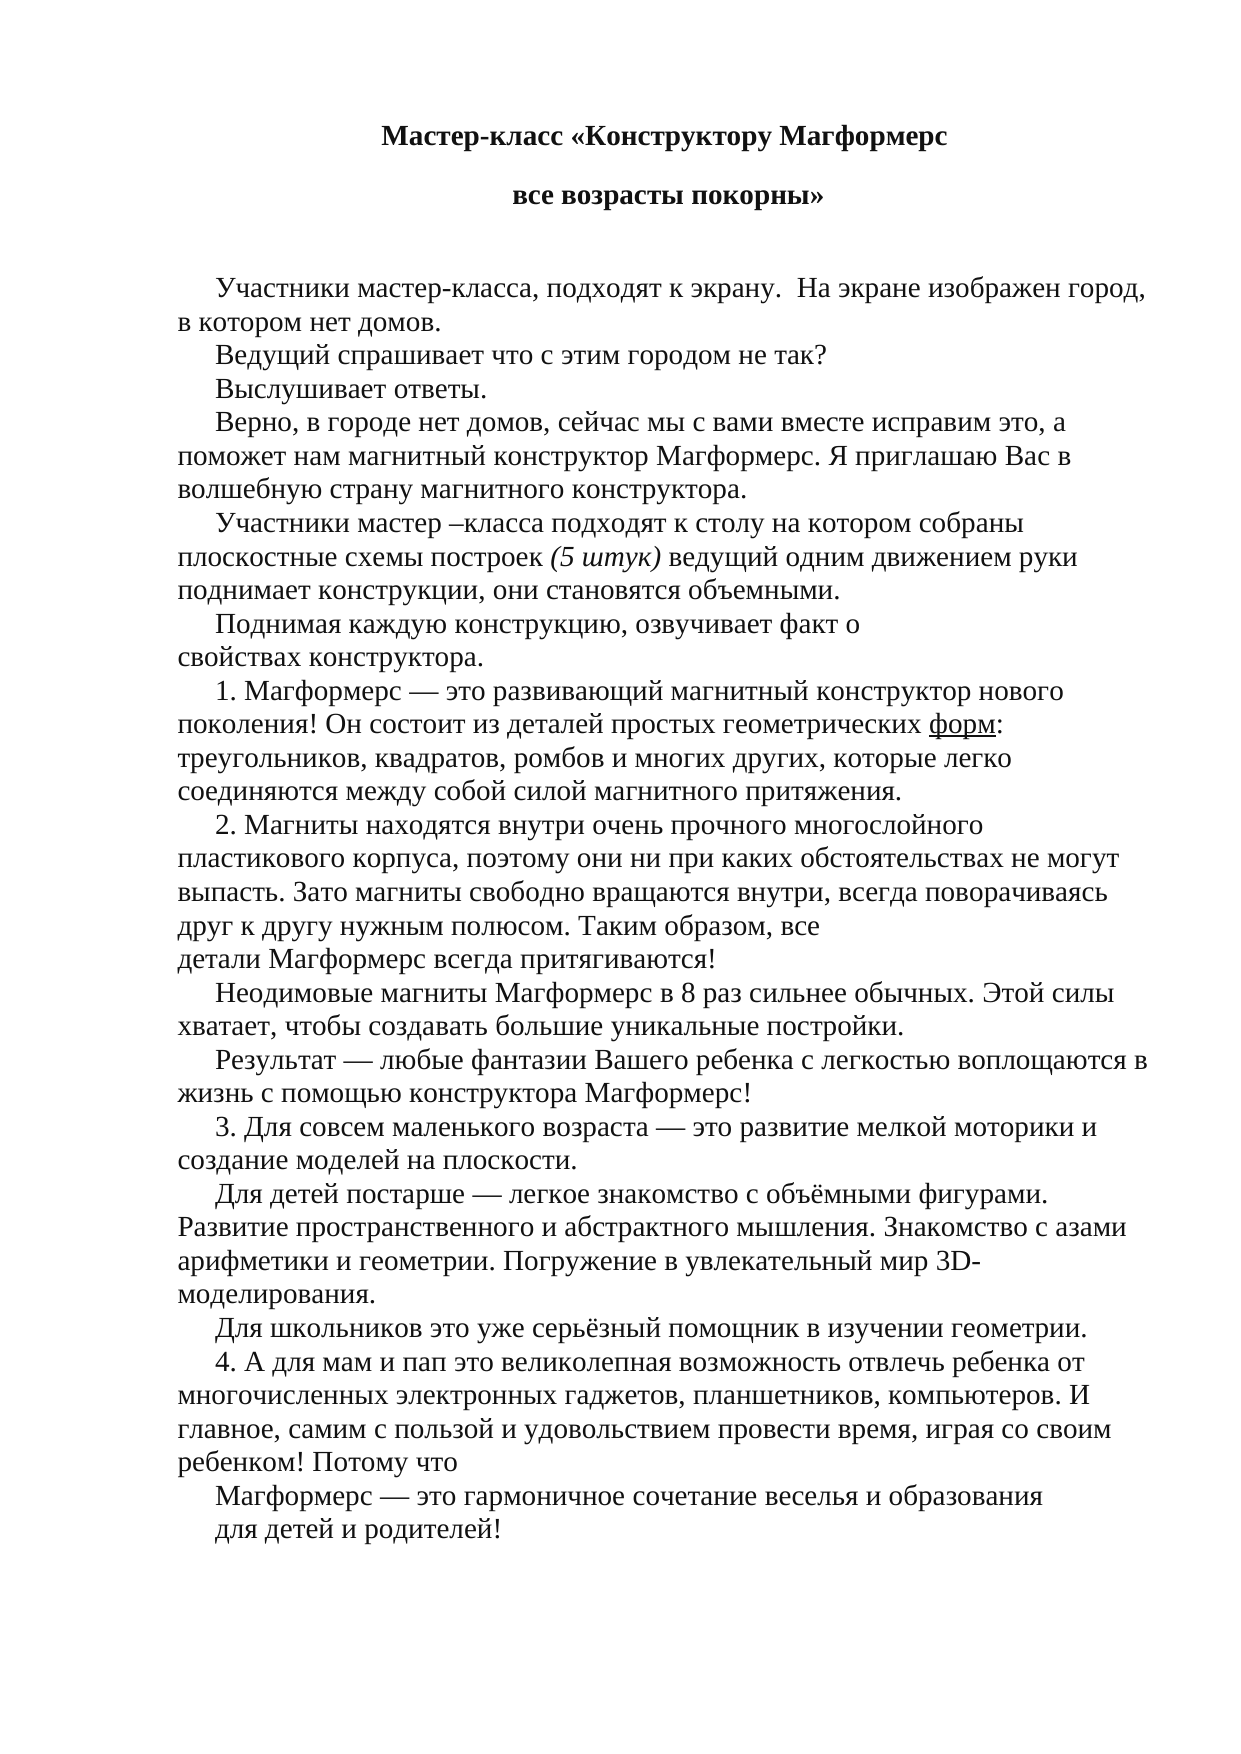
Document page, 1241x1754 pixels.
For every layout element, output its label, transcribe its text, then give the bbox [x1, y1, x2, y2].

text Ведущий спрашивает что с этим городом не так? [177, 337, 1152, 371]
text Выслушивает ответы. [177, 371, 1152, 404]
text 1. Магформерс — это развивающий магнитный конструктор нового поколения! Он состоит из деталей простых геометрических форм: треугольников, квадратов, ромбов и многих других, которые легко соединяются между собой силой магнитного притяжения. [177, 673, 1152, 807]
text все возрасты покорны» [177, 177, 1152, 211]
text Результат — любые фантазии Вашего ребенка с легкостью воплощаются в жизнь с помощью конструктора Магформерс! [177, 1042, 1152, 1109]
text Участники мастер –класса подходят к столу на котором собраны плоскостные схемы построек (5 штук) ведущий одним движением руки поднимает конструкции, они становятся объемными. [177, 505, 1152, 606]
text 3. Для совсем маленького возраста — это развитие мелкой моторики и создание моделей на плоскости. [177, 1109, 1152, 1176]
text 2. Магниты находятся внутри очень прочного многослойного пластикового корпуса, поэтому они ни при каких обстоятельствах не могут выпасть. Зато магниты свободно вращаются внутри, всегда поворачиваясь друг к другу нужным полюсом. Таким образом, все детали Магформерс всегда притягиваются! [177, 807, 1152, 975]
text Для школьников это уже серьёзный помощник в изучении геометрии. [177, 1310, 1152, 1344]
text 4. А для мам и пап это великолепная возможность отвлечь ребенка от многочисленных электронных гаджетов, планшетников, компьютеров. И главное, самим с пользой и удовольствием провести время, играя со своим ребенком! Потому что [177, 1344, 1152, 1478]
text Участники мастер-класса, подходят к экрану. На экране изображен город, в котором нет домов. [177, 270, 1152, 337]
text Магформерс — это гармоничное сочетание веселья и образования [177, 1478, 1152, 1511]
text Мастер-класс «Конструктору Магформерс [177, 118, 1152, 152]
text Поднимая каждую конструкцию, озвучивает факт о свойствах конструктора. [177, 606, 1152, 673]
text для детей и родителей! [177, 1511, 1152, 1545]
text Для детей постарше — легкое знакомство с объёмными фигурами. Развитие пространственного и абстрактного мышления. Знакомство с азами арифметики и геометрии. Погружение в увлекательный мир 3D-моделирования. [177, 1176, 1152, 1310]
text Неодимовые магниты Магформерс в 8 раз сильнее обычных. Этой силы хватает, чтобы создавать большие уникальные постройки. [177, 975, 1152, 1042]
text Верно, в городе нет домов, сейчас мы с вами вместе исправим это, а поможет нам магнитный конструктор Магформерс. Я приглашаю Вас в волшебную страну магнитного конструктора. [177, 404, 1152, 505]
